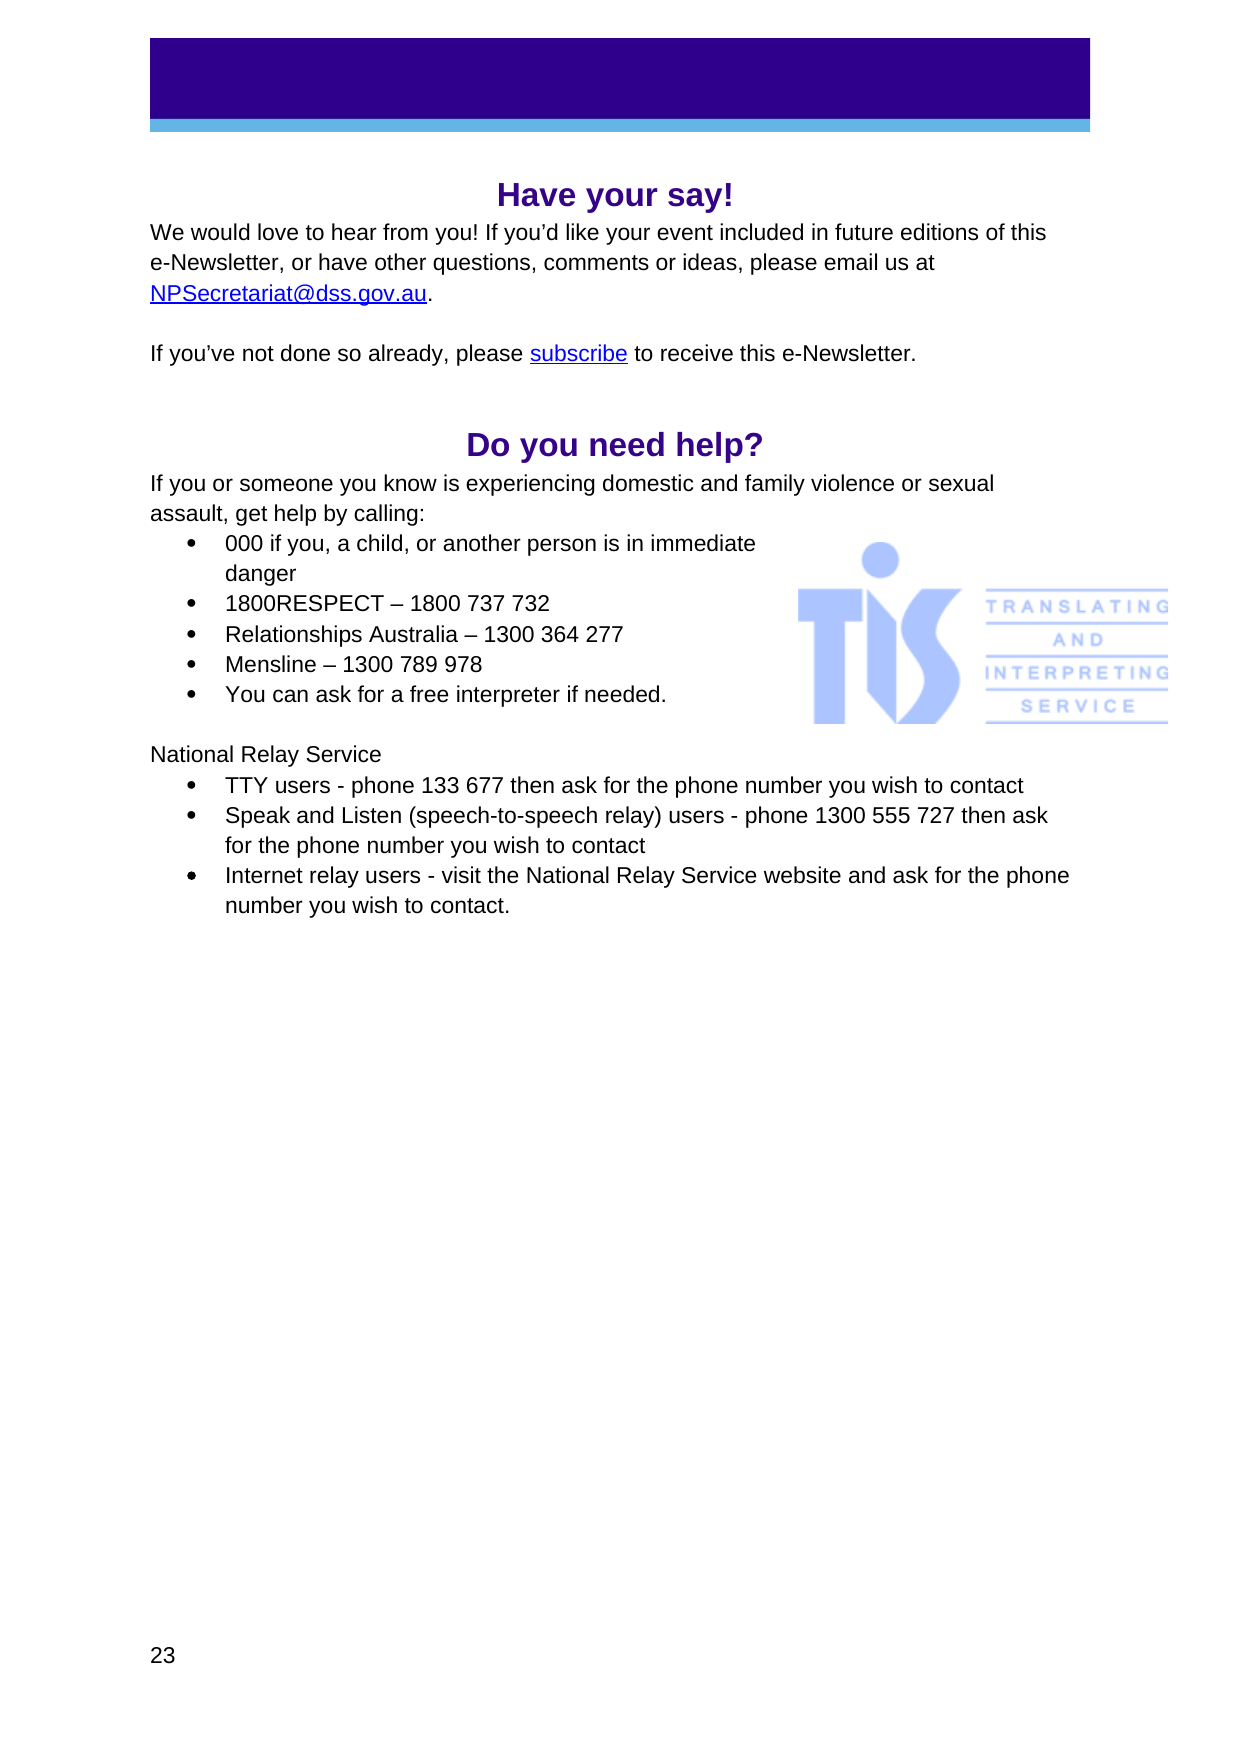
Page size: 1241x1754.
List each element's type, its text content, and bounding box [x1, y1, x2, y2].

list Internet relay users - visit the National Relay Service website and ask for the phone number you wish to contact. [187, 862, 1078, 919]
text We would love to hear from you! If you’d like your event included in future editions of this e-Newsletter, or have other questions, comments or ideas, please email us at NPSecretariat@dss.gov.au. [150, 219, 1078, 306]
subtitle Do you need help? [150, 425, 1080, 464]
subtitle Have your say! [150, 175, 1080, 213]
list 000 if you, a child, or another person is in immediate danger [187, 530, 1078, 587]
list 1800RESPECT – 1800 737 732 [187, 590, 798, 617]
list Relationships Australia – 1300 364 277 [187, 621, 798, 647]
text If you’ve not done so already, please subscribe to receive this e-Newsletter. [150, 340, 1078, 366]
text National Relay Service [150, 741, 1078, 768]
text If you or someone you know is experiencing domestic and family violence or sexual assault, get help by calling: [150, 469, 1078, 526]
picture [150, 38, 1091, 132]
list Speak and Listen (speech-to-speech relay) users - phone 1300 555 727 then ask for the phone number you wish to contact [187, 802, 1078, 858]
list You can ask for a free interpreter if needed. [187, 681, 798, 707]
list Mensline – 1300 789 978 [187, 651, 798, 677]
list TTY users - phone 133 677 then ask for the phone number you wish to contact [187, 772, 1078, 798]
